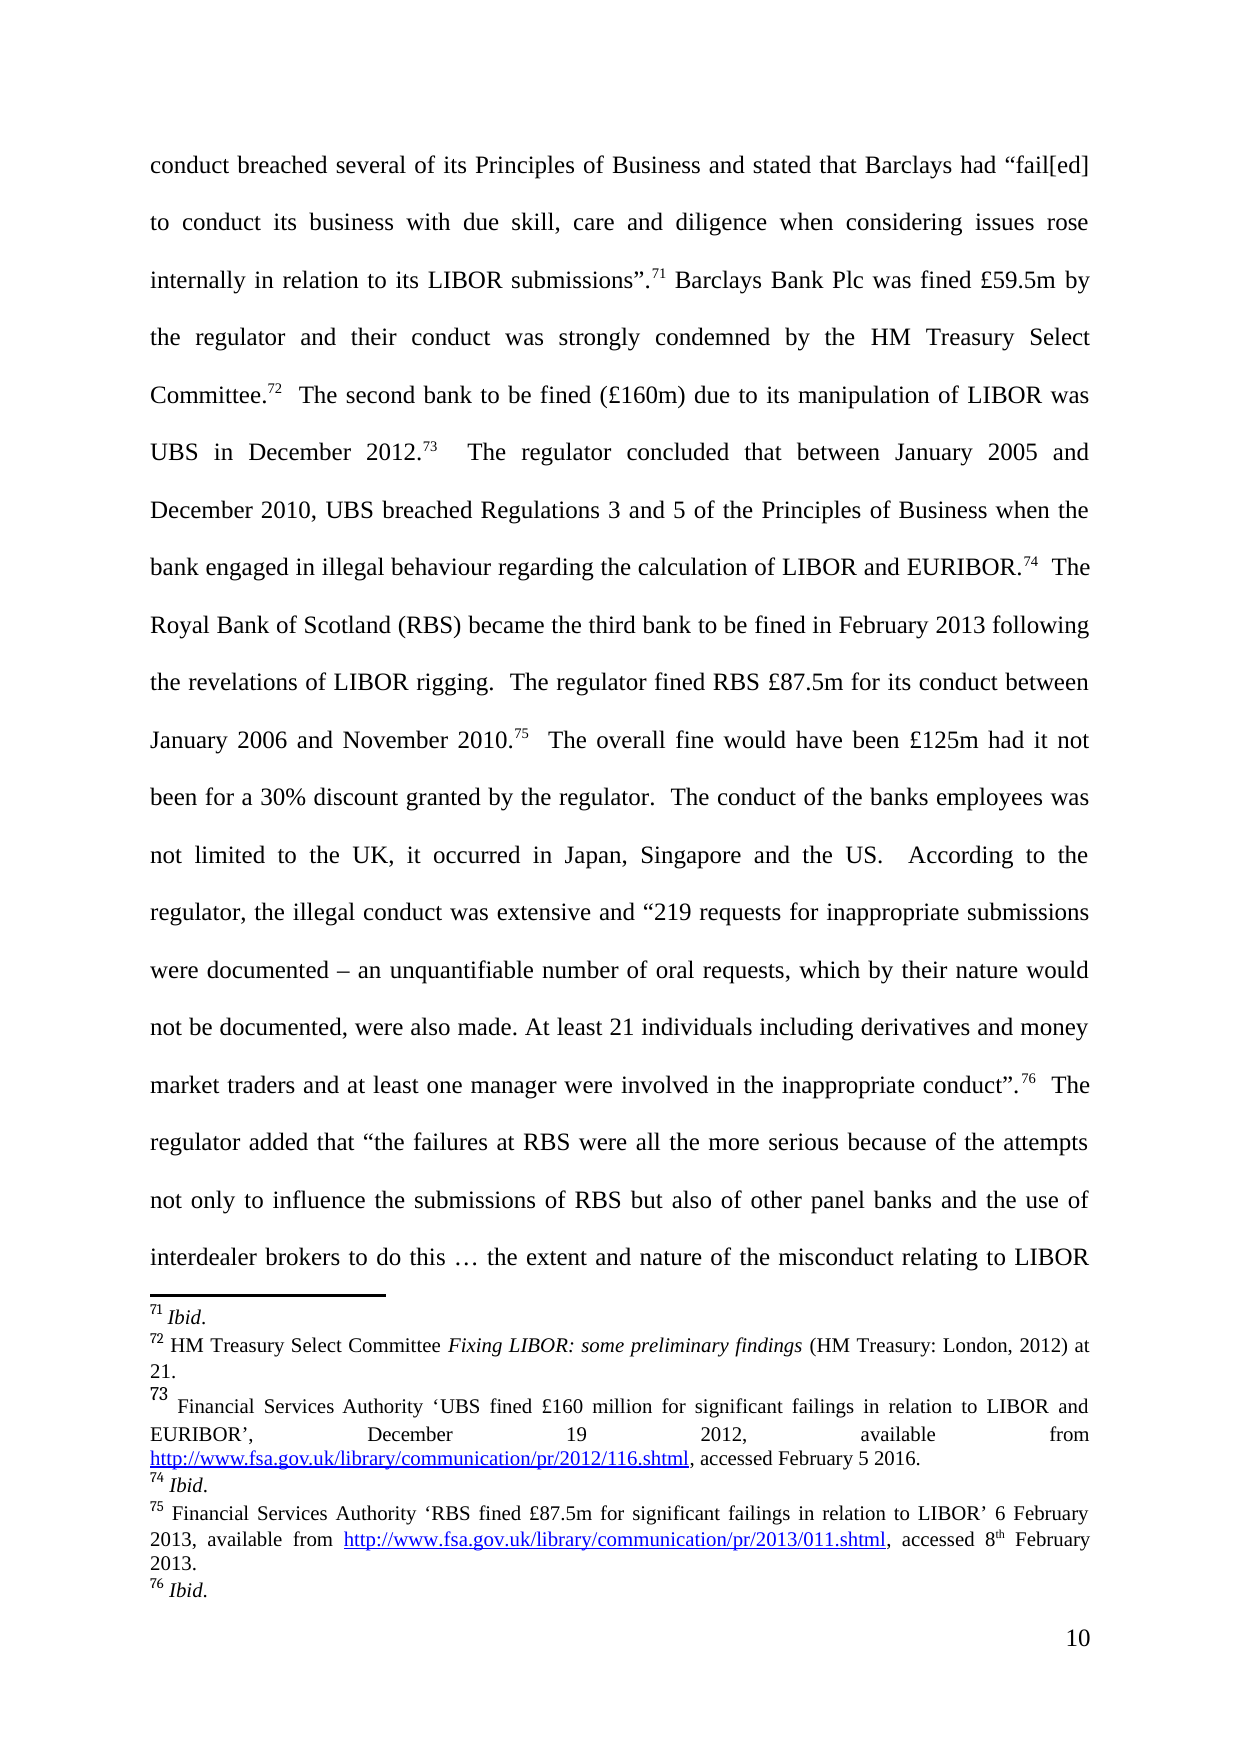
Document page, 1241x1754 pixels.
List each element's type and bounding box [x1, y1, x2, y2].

text [150, 150, 1090, 1271]
